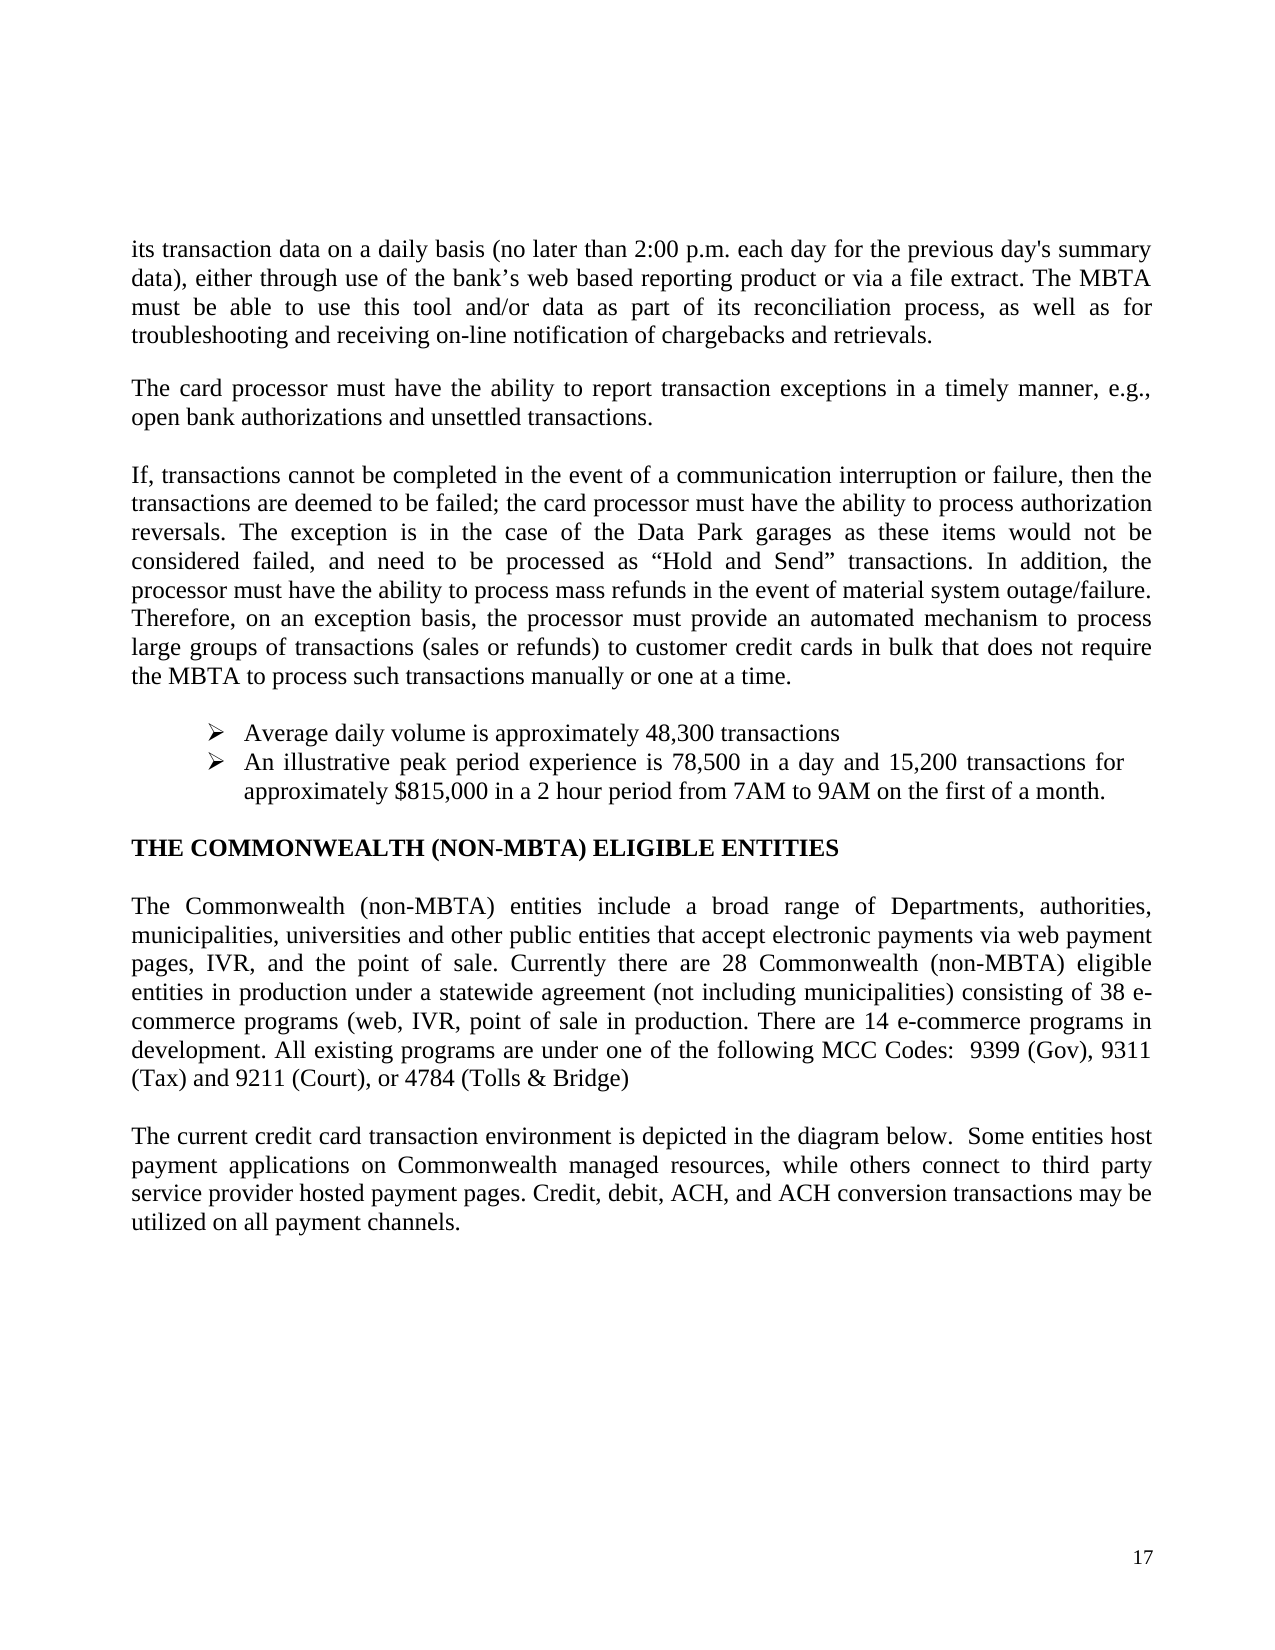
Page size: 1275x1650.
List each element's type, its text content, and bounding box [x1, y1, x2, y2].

text The Commonwealth (non-MBTA) entities include a broad range of Departments, authorities, municipalities, universities and other public entities that accept electronic payments via web payment pages, IVR, and the point of sale. Currently there are 28 Commonwealth (non-MBTA) eligible entities in production under a statewide agreement (not including municipalities) consisting of 38 e-commerce programs (web, IVR, point of sale in production. There are 14 e-commerce programs in development. All existing programs are under one of the following MCC Codes: 9399 (Gov), 9311 (Tax) and 9211 (Court), or 4784 (Tolls & Bridge) [131, 891, 1153, 1092]
list Average daily volume is approximately 48,300 transactions [206, 718, 1153, 747]
text The current credit card transaction environment is depicted in the diagram below. Some entities host payment applications on Commonwealth managed resources, while others connect to third party service provider hosted payment pages. Credit, debit, ACH, and ACH conversion transactions may be utilized on all payment channels. [131, 1121, 1153, 1236]
text If, transactions cannot be completed in the event of a communication interruption or failure, then the transactions are deemed to be failed; the card processor must have the ability to process authorization reversals. The exception is in the case of the Data Park garages as these items would not be considered failed, and need to be processed as “Hold and Send” transactions. In addition, the processor must have the ability to process mass refunds in the event of material system outage/failure. Therefore, on an exception basis, the processor must provide an automated mechanism to process large groups of transactions (sales or refunds) to customer credit cards in bulk that does not require the MBTA to process such transactions manually or one at a time. [131, 460, 1153, 690]
text THE COMMONWEALTH (NON-MBTA) ELIGIBLE ENTITIES [131, 833, 1153, 862]
list An illustrative peak period experience is 78,500 in a day and 15,200 transactions for approximately $815,000 in a 2 hour period from 7AM to 9AM on the first of a month. [206, 747, 1125, 805]
text The card processor must have the ability to report transaction exceptions in a timely manner, e.g., open bank authorizations and unsettled transactions. [131, 373, 1153, 431]
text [131, 234, 1153, 349]
